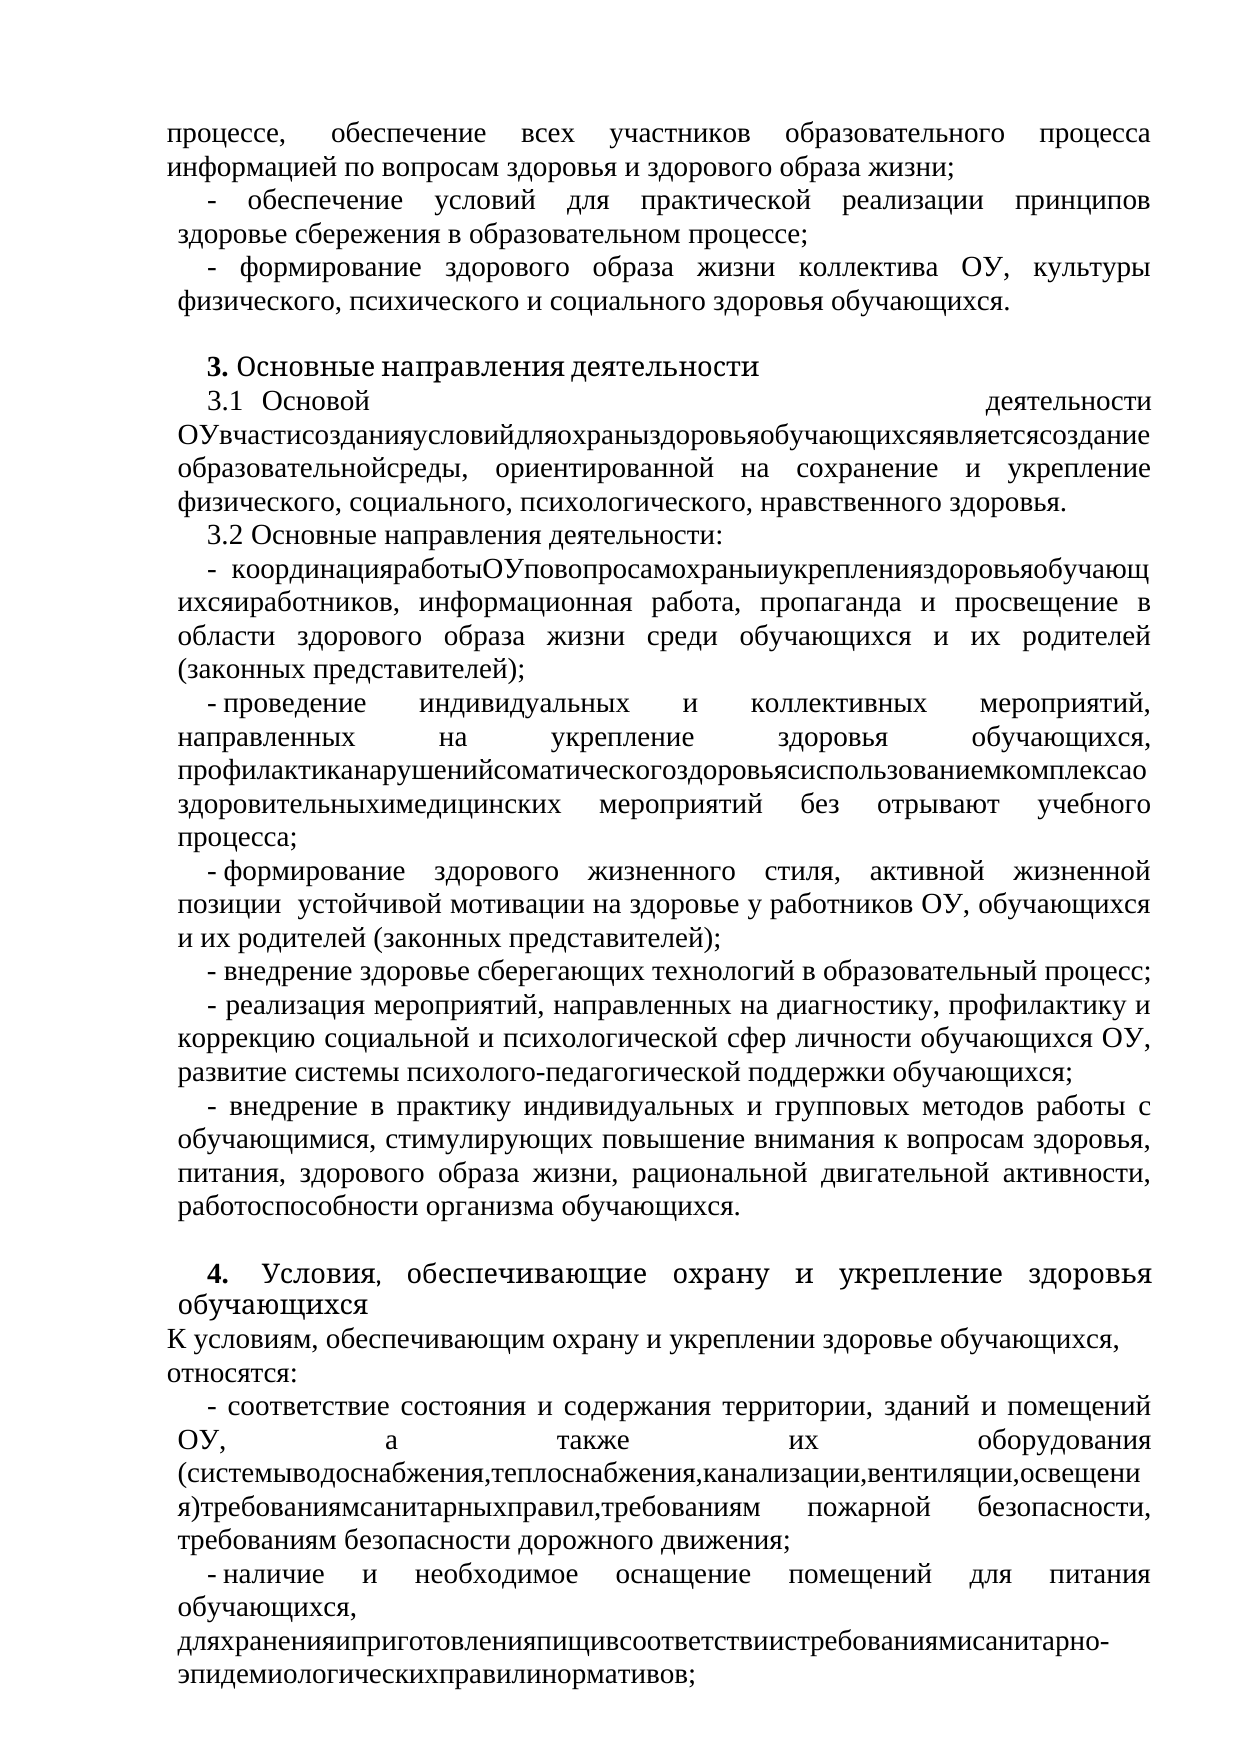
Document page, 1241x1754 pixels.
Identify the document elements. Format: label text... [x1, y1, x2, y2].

list наличие и необходимое оснащение помещений для питания обучающихся, дляхраненияиприготовленияпищивсоответствиистребованиямисанитарно-эпидемиологическихправилинормативов; [177, 1556, 1152, 1690]
list Основные направления деятельности: [207, 518, 1163, 551]
text К условиям, обеспечивающим охрану и укреплении здоровье обучающихся, относятся: [167, 1321, 1152, 1388]
list проведение индивидуальных и коллективных мероприятий, направленных на укрепление здоровья обучающихся, профилактиканарушенийсоматическогоздоровьясиспользованиемкомплексаоздоровительныхимедицинских мероприятий без отрывают учебного процесса; [177, 685, 1152, 853]
list внедрение в практику индивидуальных и групповых методов работы с обучающимися, стимулирующих повышение внимания к вопросам здоровья, питания, здорового образа жизни, рациональной двигательной активности, работоспособности организма обучающихся. [177, 1088, 1152, 1222]
list соответствие состояния и содержания территории, зданий и помещений ОУ, а также их оборудования (системыводоснабжения,теплоснабжения,канализации,вентиляции,освещения)требованиямсанитарныхправил,требованиям пожарной безопасности, требованиям безопасности дорожного движения; [177, 1388, 1152, 1556]
list формирование здорового жизненного стиля, активной жизненной позиции устойчивой мотивации на здоровье у работников ОУ, обучающихся и их родителей (законных представителей); [177, 853, 1152, 953]
list внедрение здоровье сберегающих технологий в образовательный процесс; [207, 953, 1163, 987]
subtitle Условия, обеспечивающие охрану и укрепление здоровья обучающихся [177, 1256, 1152, 1321]
list формирование здорового образа жизни коллектива ОУ, культуры физического, психического и социального здоровья обучающихся. [177, 249, 1151, 317]
list координацияработыОУповопросамохраныиукрепленияздоровьяобучающихсяиработников, информационная работа, пропаганда и просвещение в области здорового образа жизни среди обучающихся и их родителей (законных представителей); [177, 551, 1152, 685]
list обеспечение условий для практической реализации принципов здоровье сбережения в образовательном процессе; [177, 182, 1152, 249]
list реализация мероприятий, направленных на диагностику, профилактику и коррекцию социальной и психологической сфер личности обучающихся ОУ, развитие системы психолого-педагогической поддержки обучающихся; [177, 987, 1152, 1088]
subtitle Основные направления деятельности [207, 350, 1163, 383]
text процессе, обеспечение всех участников образовательного процесса информацией по вопросам здоровья и здорового образа жизни; [167, 115, 1151, 182]
list Основой деятельности ОУвчастисозданияусловийдляохраныздоровьяобучающихсяявляетсясозданиеобразовательнойсреды, ориентированной на сохранение и укрепление физического, социального, психологического, нравственного здоровья. [177, 383, 1152, 518]
